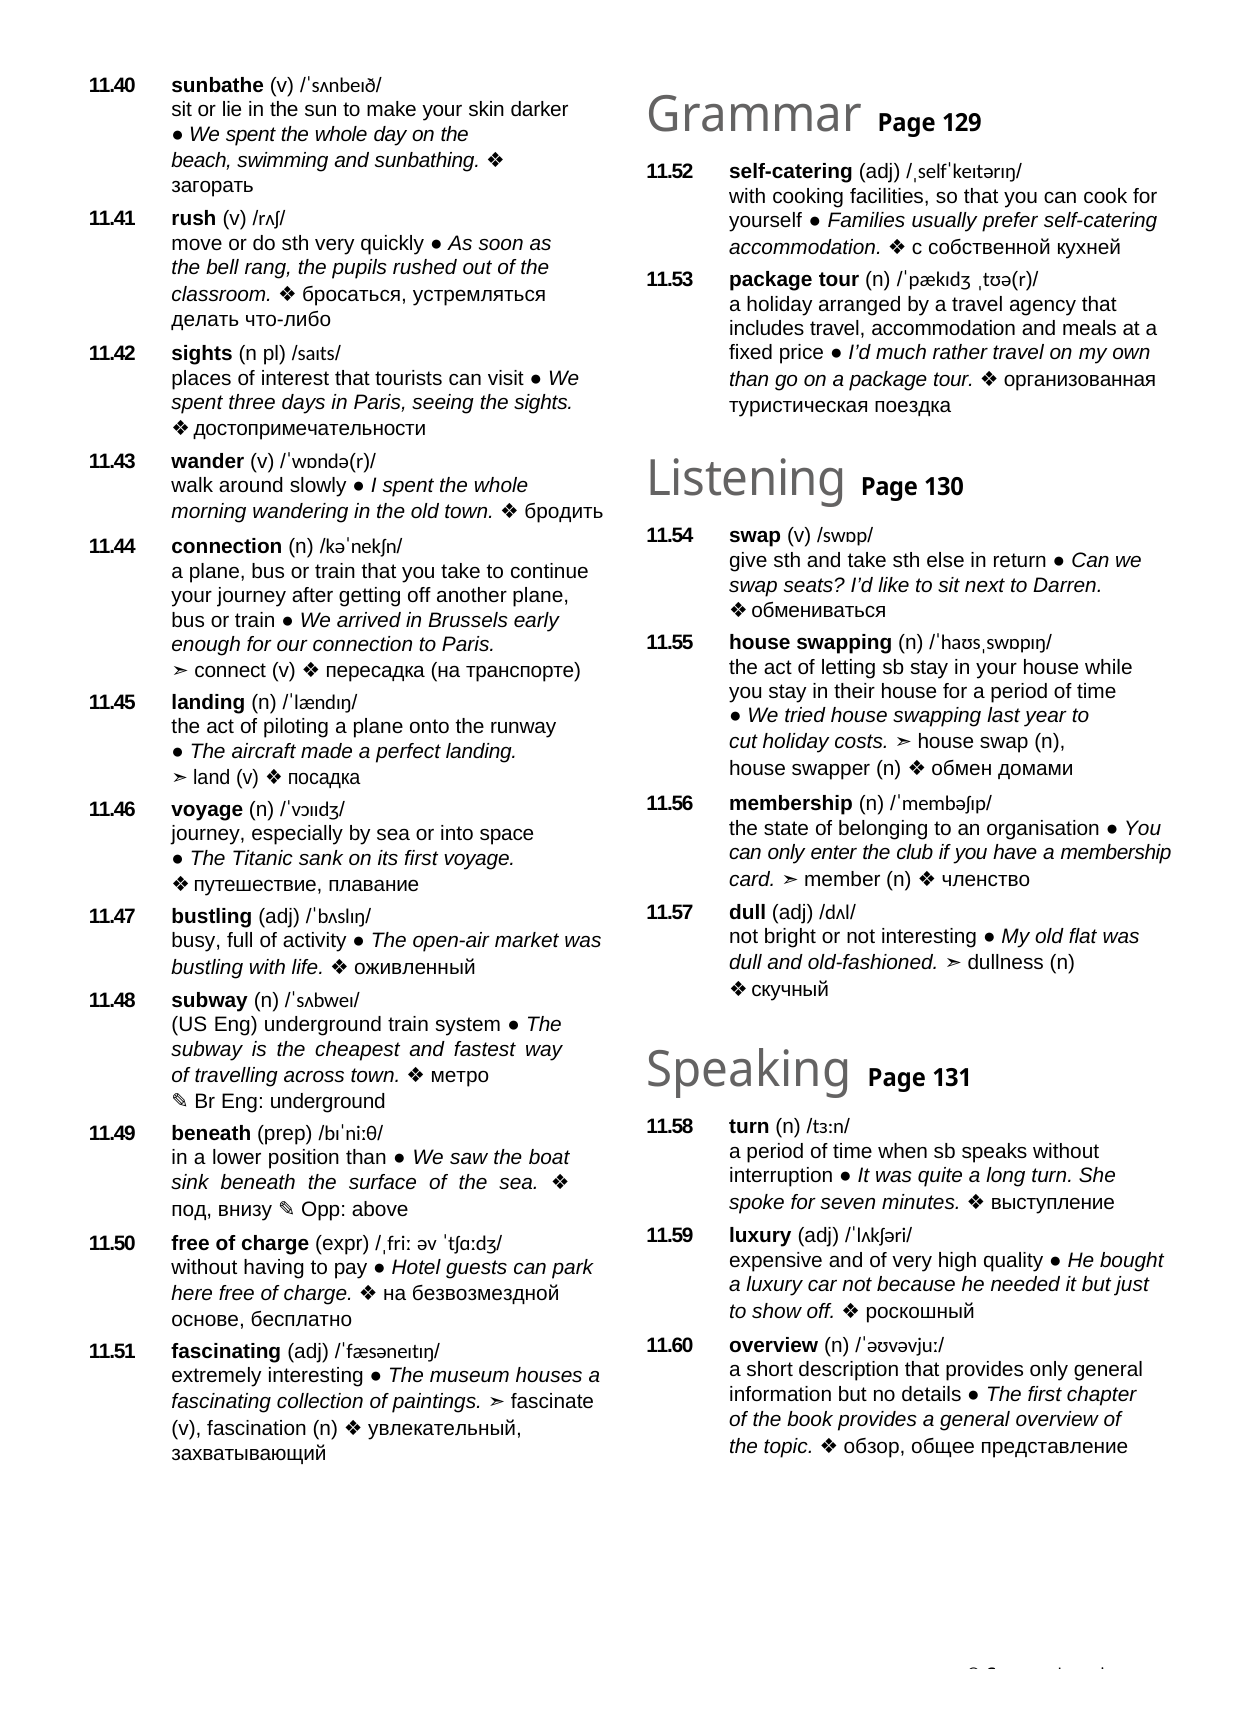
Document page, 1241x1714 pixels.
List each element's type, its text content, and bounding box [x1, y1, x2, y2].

text walk around slowly ● I spent the whole morning wandering in the old town. ❖ бродить [171, 474, 603, 525]
text with cooking facilities, so that you can cook for yourself ● Families usually prefer self-catering accommodation. ❖ с собственной кухней [729, 183, 1157, 260]
list landing (n) /ˈlændɪŋ/ [88, 689, 603, 714]
text without having to pay ● Hotel guests can park here free of charge. ❖ на безвозмездной основе, бесплатно [171, 1255, 603, 1330]
list connection (n) /kəˈnekʃn/ [88, 533, 603, 558]
list путешествие, плавание [171, 870, 603, 897]
list обмениваться [729, 597, 1240, 623]
text a short description that provides only general information but no details ● The first chapter of the book provides a general overview of the topic. ❖ обзор, общее представление [729, 1357, 1155, 1459]
list sunbathe (v) /ˈsʌnbeɪð/ [88, 72, 603, 97]
text places of interest that tourists can visit ● We spent three days in Paris, seeing the sights. [171, 365, 603, 414]
list The aircraft made a perfect landing. [171, 739, 603, 763]
list The Titanic sank on its first voyage. [171, 846, 603, 870]
text the act of letting sb stay in your house while you stay in their house for a period of time [729, 654, 1148, 703]
text ➣ connect (v) ❖ пересадка (на транспорте) [171, 657, 603, 682]
list turn (n) /tɜ:n/ [646, 1113, 1240, 1139]
list достопримечательности [171, 414, 603, 440]
list free of charge (expr) /ˌfriː əv ˈtʃɑːdʒ/ [88, 1230, 603, 1255]
list bustling (adj) /ˈbʌslɪŋ/ [88, 903, 603, 929]
text Listening Page 130 [646, 442, 1240, 510]
list fascinating (adj) /ˈfæsəneɪtɪŋ/ [88, 1338, 603, 1363]
text extremely interesting ● The museum houses a fascinating collection of paintings. ➣ fascinate (v), fascination (n) ❖ увлекательный, захватывающий [171, 1364, 603, 1465]
text (US Eng) underground train system ● The subway is the cheapest and fastest way of travelling across town. ❖ метро [171, 1012, 562, 1089]
text a holiday arranged by a travel agency that includes travel, accommodation and meals at a fixed price ● I’d much rather travel on my own than go on a package tour. ❖ организованная туристическая поездка [729, 292, 1164, 417]
list overview (n) /ˈəʊvəvjuː/ [646, 1332, 1240, 1357]
text not bright or not interesting ● My old flat was dull and old-fashioned. ➣ dullness (n) [729, 924, 1148, 976]
list We spent the whole day on the beach, swimming and sunbathing. ❖ загорать [171, 122, 528, 197]
text expensive and of very high quality ● He bought a luxury car not because he needed it but just to show off. ❖ роскошный [729, 1248, 1164, 1325]
list sights (n pl) /saɪts/ [88, 340, 603, 365]
list скучный [729, 976, 1240, 1001]
list rush (v) /rʌʃ/ [88, 206, 603, 231]
list luxury (adj) /ˈlʌkʃəri/ [646, 1223, 1240, 1248]
list self-catering (adj) /ˌselfˈkeɪtərɪŋ/ [646, 158, 1240, 183]
text a plane, bus or train that you take to continue your journey after getting off another plane, bus or train ● We arrived in Brussels early enough for our connection to Paris. [171, 558, 601, 656]
list package tour (n) /ˈpækɪdʒ ˌtʊə(r)/ [646, 266, 1240, 292]
text in a lower position than ● We saw the boat sink beneath the surface of the sea. ❖ под, внизу ✎ Opp: above [171, 1146, 569, 1223]
text busy, full of activity ● The open-air market was bustling with life. ❖ оживленный [171, 929, 603, 980]
text ✎ Br Eng: underground [171, 1089, 603, 1113]
list wander (v) /ˈwɒndə(r)/ [88, 448, 603, 473]
text the state of belonging to an organisation ● You can only enter the club if you have a membership card. ➣ member (n) ❖ членство [729, 815, 1184, 892]
list beneath (prep) /bɪˈniːθ/ [88, 1120, 603, 1145]
list We tried house swapping last year to cut holiday costs. ➣ house swap (n), house swapper (n) ❖ обмен домами [729, 704, 1117, 781]
list voyage (n) /ˈvɔɪɪdʒ/ [88, 796, 603, 822]
list house swapping (n) /ˈhaʊsˌswɒpɪŋ/ [646, 629, 1240, 654]
list dull (adj) /dʌl/ [646, 899, 1240, 924]
text journey, especially by sea or into space [171, 822, 603, 845]
text give sth and take sth else in return ● Can we swap seats? I’d like to sit next to Darren. [729, 548, 1148, 597]
text the act of piloting a plane onto the runway [171, 714, 603, 738]
list membership (n) /ˈmembəʃɪp/ [646, 790, 1240, 815]
text a period of time when sb speaks without interruption ● It was quite a long turn. She spoke for seven minutes. ❖ выступление [729, 1139, 1148, 1216]
list subway (n) /ˈsʌbweɪ/ [88, 987, 603, 1012]
text ➣ land (v) ❖ посадка [171, 763, 603, 790]
text move or do sth very quickly ● As soon as the bell rang, the pupils rushed out of the classroom. ❖ бросаться, устремляться делать что-либо [171, 231, 573, 331]
text Grammar Page 129 [646, 78, 1240, 146]
text Speaking Page 131 [646, 1033, 1240, 1101]
text sit or lie in the sun to make your skin darker [171, 97, 603, 121]
list swap (v) /swɒp/ [646, 523, 1240, 548]
